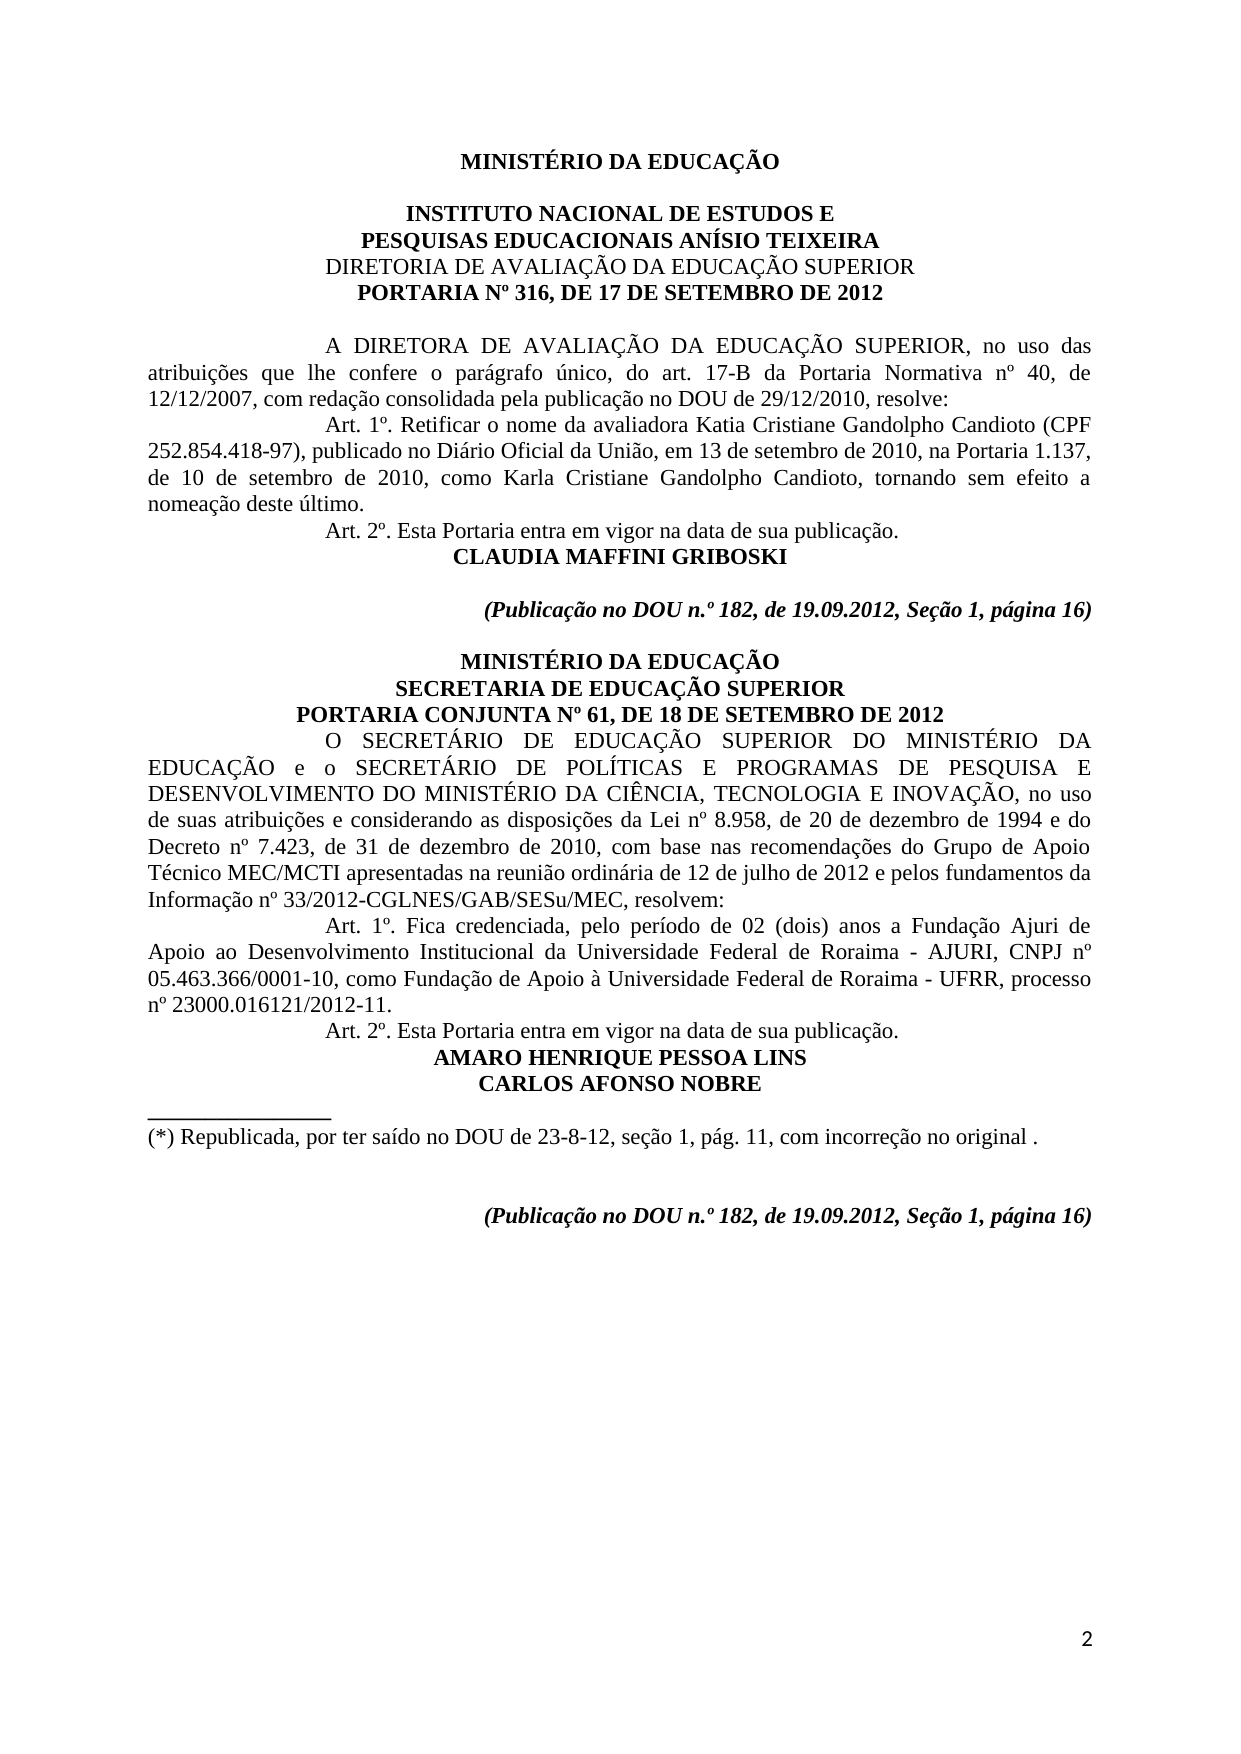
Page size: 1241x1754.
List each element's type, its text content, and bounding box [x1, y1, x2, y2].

text CARLOS AFONSO NOBRE [148, 1070, 1092, 1096]
text (*) Republicada, por ter saído no DOU de 23-8-12, seção 1, pág. 11, com incorreção no original . [148, 1123, 1092, 1149]
text Art. 1º. Fica credenciada, pelo período de 02 (dois) anos a Fundação Ajuri de Apoio ao Desenvolvimento Institucional da Universidade Federal de Roraima - AJURI, CNPJ nº 05.463.366/0001-10, como Fundação de Apoio à Universidade Federal de Roraima - UFRR, processo nº 23000.016121/2012-11. [148, 912, 1092, 1017]
text MINISTÉRIO DA EDUCAÇÃO [148, 148, 1092, 174]
text CLAUDIA MAFFINI GRIBOSKI [148, 543, 1092, 569]
text MINISTÉRIO DA EDUCAÇÃO [148, 648, 1092, 675]
text Art. 2º. Esta Portaria entra em vigor na data de sua publicação. [148, 517, 1092, 543]
text INSTITUTO NACIONAL DE ESTUDOS E [148, 200, 1092, 227]
text A DIRETORA DE AVALIAÇÃO DA EDUCAÇÃO SUPERIOR, no uso das atribuições que lhe confere o parágrafo único, do art. 17-B da Portaria Normativa nº 40, de 12/12/2007, com redação consolidada pela publicação no DOU de 29/12/2010, resolve: [148, 332, 1092, 411]
text ________________ [148, 1096, 1092, 1123]
text (Publicação no DOU n.º 182, de 19.09.2012, Seção 1, página 16) [148, 1202, 1092, 1228]
text PORTARIA Nº 316, DE 17 DE SETEMBRO DE 2012 [148, 279, 1092, 306]
text (Publicação no DOU n.º 182, de 19.09.2012, Seção 1, página 16) [148, 596, 1092, 622]
text Art. 2º. Esta Portaria entra em vigor na data de sua publicação. [148, 1017, 1092, 1044]
text SECRETARIA DE EDUCAÇÃO SUPERIOR [148, 675, 1092, 701]
text Art. 1º. Retificar o nome da avaliadora Katia Cristiane Gandolpho Candioto (CPF 252.854.418-97), publicado no Diário Oficial da União, em 13 de setembro de 2010, na Portaria 1.137, de 10 de setembro de 2010, como Karla Cristiane Gandolpho Candioto, tornando sem efeito a nomeação deste último. [148, 411, 1092, 517]
text PESQUISAS EDUCACIONAIS ANÍSIO TEIXEIRA [148, 227, 1092, 253]
text O SECRETÁRIO DE EDUCAÇÃO SUPERIOR DO MINISTÉRIO DA EDUCAÇÃO e o SECRETÁRIO DE POLÍTICAS E PROGRAMAS DE PESQUISA E DESENVOLVIMENTO DO MINISTÉRIO DA CIÊNCIA, TECNOLOGIA E INOVAÇÃO, no uso de suas atribuições e considerando as disposições da Lei nº 8.958, de 20 de dezembro de 1994 e do Decreto nº 7.423, de 31 de dezembro de 2010, com base nas recomendações do Grupo de Apoio Técnico MEC/MCTI apresentadas na reunião ordinária de 12 de julho de 2012 e pelos fundamentos da Informação nº 33/2012-CGLNES/GAB/SESu/MEC, resolvem: [148, 727, 1092, 912]
text DIRETORIA DE AVALIAÇÃO DA EDUCAÇÃO SUPERIOR [148, 253, 1092, 279]
text AMARO HENRIQUE PESSOA LINS [148, 1044, 1092, 1070]
text PORTARIA CONJUNTA Nº 61, DE 18 DE SETEMBRO DE 2012 [148, 701, 1092, 727]
